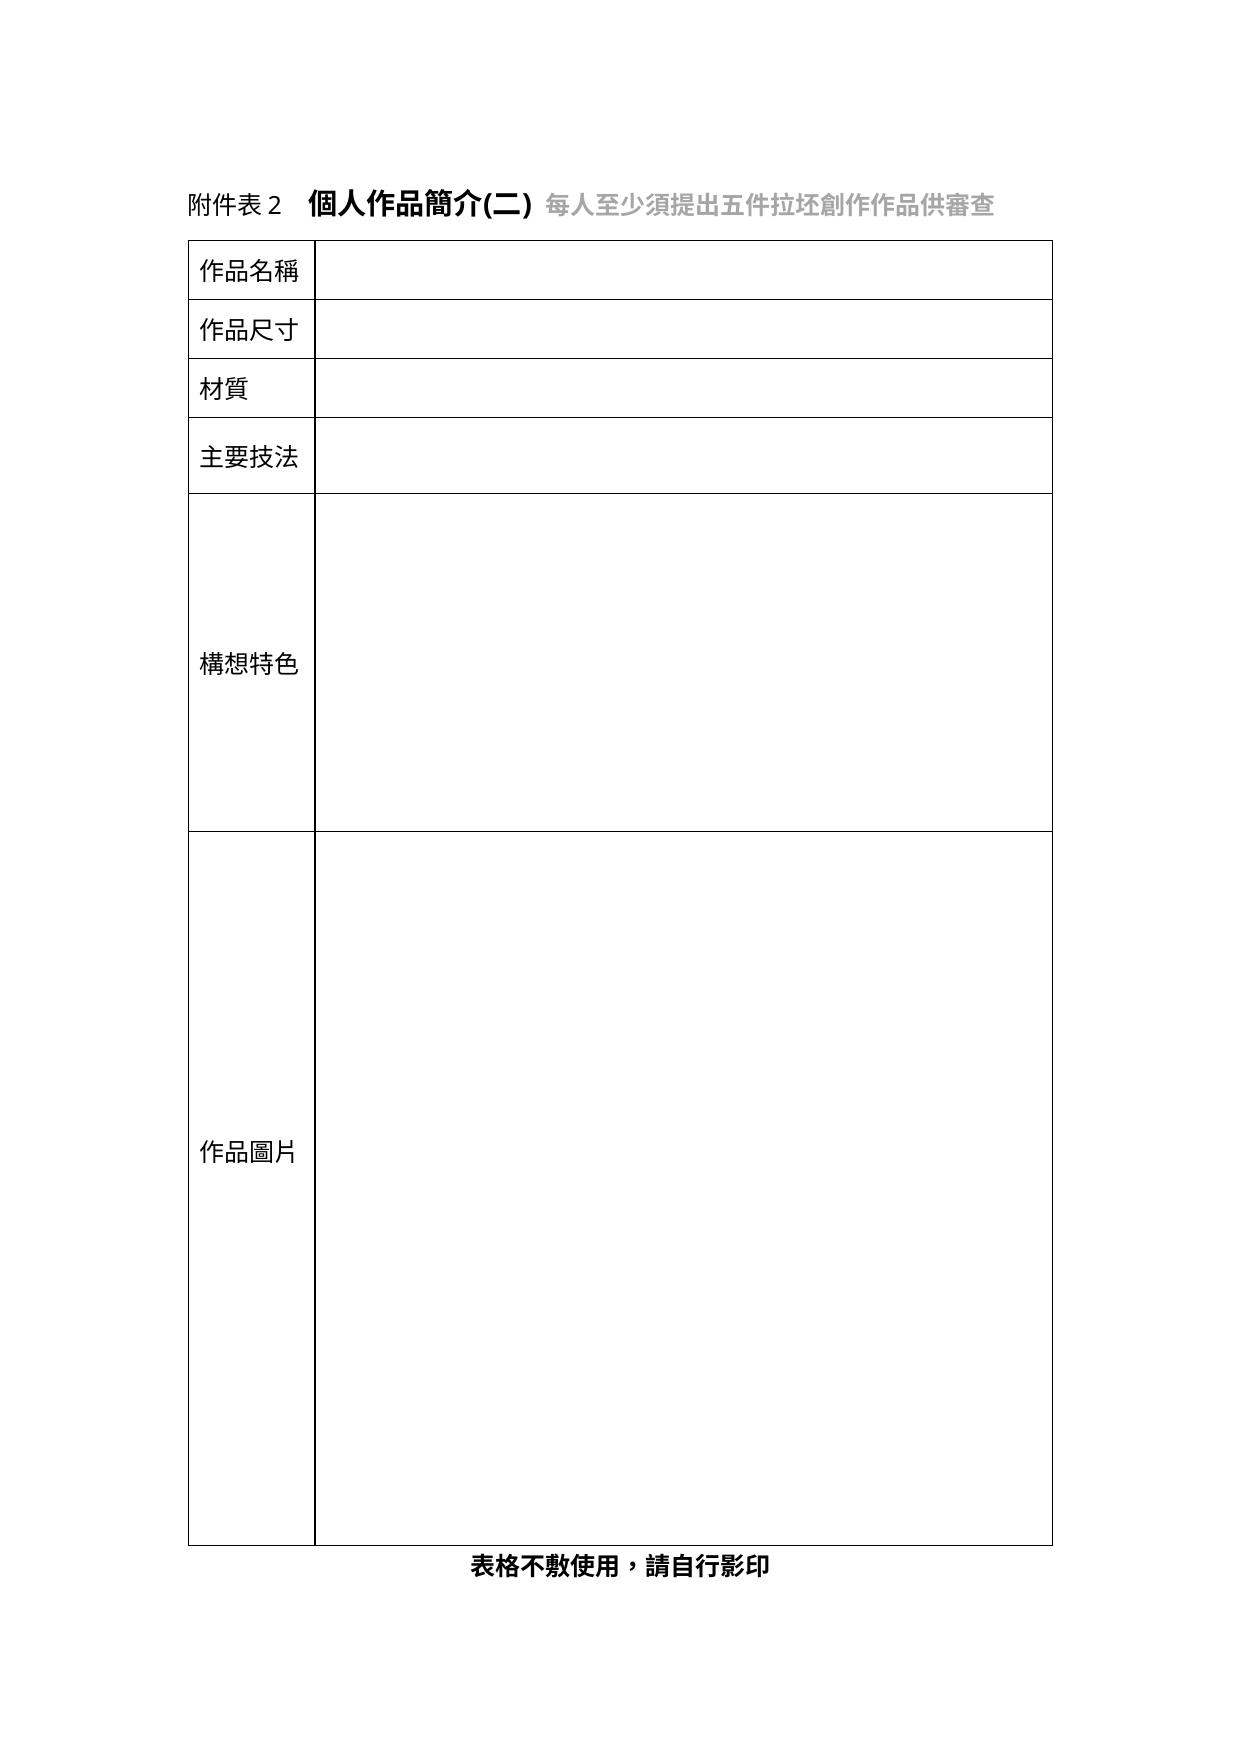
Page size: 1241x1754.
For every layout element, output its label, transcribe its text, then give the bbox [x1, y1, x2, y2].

table_cell 主要技法 [189, 418, 314, 493]
table_cell 作品尺寸 [189, 300, 314, 358]
table_cell 材質 [189, 359, 314, 417]
table_header [316, 241, 1052, 298]
table_cell [316, 494, 1052, 831]
table_cell [316, 832, 1052, 1545]
table_cell [316, 359, 1052, 417]
table_cell [316, 418, 1052, 493]
text 表格不敷使用，請自行影印 [187, 1546, 1053, 1583]
table_cell [316, 300, 1052, 358]
table_cell 構想特色 [189, 494, 314, 831]
table_cell 作品圖片 [189, 832, 314, 1545]
text 附件表2 個人作品簡介(二) 每人至少須提出五件拉坯創作作品供審查 [187, 164, 1053, 239]
table_header 作品名稱 [189, 241, 314, 298]
